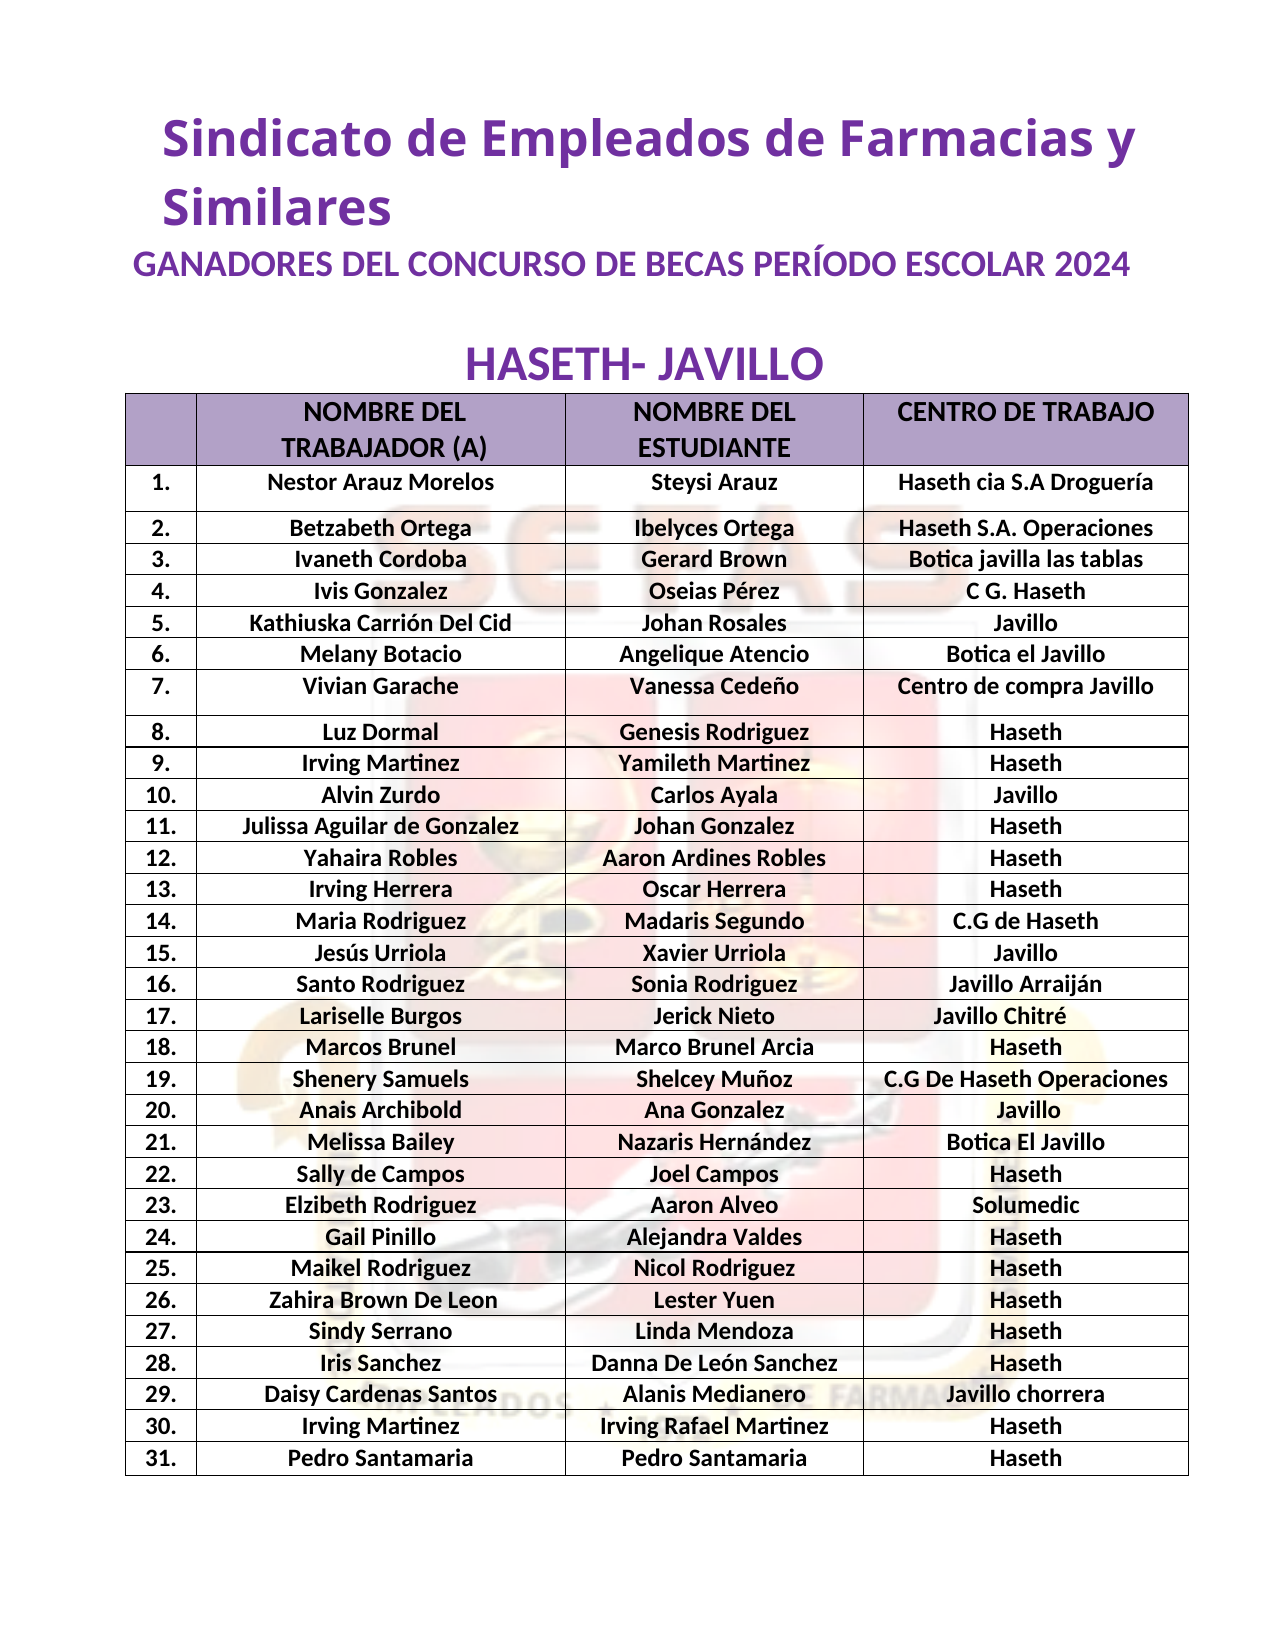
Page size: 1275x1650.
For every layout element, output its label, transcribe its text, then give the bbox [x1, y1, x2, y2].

table_cell Nestor Arauz Morelos [197, 466, 565, 511]
table_cell 3. [126, 544, 196, 574]
table_cell 1. [126, 466, 196, 511]
table_cell 26. [126, 1284, 196, 1314]
table_cell Irving Martinez [197, 748, 565, 778]
table_cell 20. [126, 1095, 196, 1125]
table_cell Haseth [864, 842, 1188, 873]
table_cell 12. [126, 842, 196, 873]
table_cell Ibelyces Ortega [566, 512, 863, 542]
table_cell Elzibeth Rodriguez [197, 1189, 565, 1220]
table_cell Ivis Gonzalez [197, 575, 565, 606]
table_cell Javillo [864, 779, 1188, 809]
table_cell Melissa Bailey [197, 1126, 565, 1157]
table_cell Nicol Rodriguez [566, 1253, 863, 1283]
table_cell Vanessa Cedeño [566, 670, 863, 715]
table_cell Ana Gonzalez [566, 1095, 863, 1125]
table_cell Botica javilla las tablas [864, 544, 1188, 574]
table_cell Haseth [864, 748, 1188, 778]
table_cell 13. [126, 874, 196, 904]
table_header [126, 394, 196, 465]
table_cell Irving Martinez [197, 1410, 565, 1441]
table_cell 16. [126, 968, 196, 999]
table_header NOMBRE DEL ESTUDIANTE [566, 394, 863, 465]
table_cell Javillo [864, 1095, 1188, 1125]
table_cell Aaron Ardines Robles [566, 842, 863, 873]
table_cell Gail Pinillo [197, 1221, 565, 1251]
table_cell 2. [126, 512, 196, 542]
table_cell Santo Rodriguez [197, 968, 565, 999]
table_cell 17. [126, 1000, 196, 1030]
table_cell Haseth [864, 1347, 1188, 1378]
table_cell Jesús Urriola [197, 937, 565, 967]
table_cell 21. [126, 1126, 196, 1157]
table_cell Centro de compra Javillo [864, 670, 1188, 715]
table_cell Sally de Campos [197, 1158, 565, 1188]
text GANADORES DEL CONCURSO DE BECAS PERÍODO ESCOLAR 2024 [59, 240, 1137, 286]
table_cell 8. [126, 716, 196, 746]
table_cell Melany Botacio [197, 638, 565, 669]
table_header NOMBRE DEL TRABAJADOR (A) [197, 394, 565, 465]
table_cell Lester Yuen [566, 1284, 863, 1314]
table_cell 19. [126, 1063, 196, 1093]
table_cell Haseth [864, 1221, 1188, 1251]
table_cell 4. [126, 575, 196, 606]
table_cell Irving Rafael Martinez [566, 1410, 863, 1441]
table_cell Nazaris Hernández [566, 1126, 863, 1157]
table_cell Marco Brunel Arcia [566, 1031, 863, 1062]
table_cell Johan Rosales [566, 607, 863, 637]
table_cell 14. [126, 905, 196, 936]
table_cell Haseth [864, 1158, 1188, 1188]
table_cell Pedro Santamaria [566, 1442, 863, 1474]
table_cell 25. [126, 1253, 196, 1283]
table_cell Haseth [864, 1410, 1188, 1441]
table_cell C.G de Haseth [864, 905, 1188, 936]
table_cell 18. [126, 1031, 196, 1062]
table_cell Haseth [864, 1031, 1188, 1062]
table_cell Javillo Arraiján [864, 968, 1188, 999]
table_cell 31. [126, 1442, 196, 1474]
table_cell 22. [126, 1158, 196, 1188]
table_cell C.G De Haseth Operaciones [864, 1063, 1188, 1093]
table_cell Alanis Medianero [566, 1379, 863, 1409]
table_cell Botica El Javillo [864, 1126, 1188, 1157]
table_cell 29. [126, 1379, 196, 1409]
table_cell 23. [126, 1189, 196, 1220]
table_cell Javillo chorrera [864, 1379, 1188, 1409]
table_header CENTRO DE TRABAJO [864, 394, 1188, 465]
table_cell Angelique Atencio [566, 638, 863, 669]
table_cell Vivian Garache [197, 670, 565, 715]
table_cell Irving Herrera [197, 874, 565, 904]
table_cell Botica el Javillo [864, 638, 1188, 669]
table_cell Yamileth Martinez [566, 748, 863, 778]
table_cell Javillo [864, 607, 1188, 637]
table_cell 7. [126, 670, 196, 715]
table_cell Danna De León Sanchez [566, 1347, 863, 1378]
table_cell Ivaneth Cordoba [197, 544, 565, 574]
table_cell 28. [126, 1347, 196, 1378]
table_cell Haseth [864, 1442, 1188, 1474]
table_cell Lariselle Burgos [197, 1000, 565, 1030]
table_cell 10. [126, 779, 196, 809]
table_cell Shenery Samuels [197, 1063, 565, 1093]
table_cell Iris Sanchez [197, 1347, 565, 1378]
table_cell Sonia Rodriguez [566, 968, 863, 999]
table_cell Shelcey Muñoz [566, 1063, 863, 1093]
table_cell Luz Dormal [197, 716, 565, 746]
table_cell Haseth S.A. Operaciones [864, 512, 1188, 542]
table_cell Xavier Urriola [566, 937, 863, 967]
table_cell 5. [126, 607, 196, 637]
table_cell Maikel Rodriguez [197, 1253, 565, 1283]
table_cell Haseth [864, 1253, 1188, 1283]
table_cell Carlos Ayala [566, 779, 863, 809]
table_cell Haseth [864, 716, 1188, 746]
table_cell Zahira Brown De Leon [197, 1284, 565, 1314]
table_cell Yahaira Robles [197, 842, 565, 873]
table_cell Haseth [864, 874, 1188, 904]
table_cell Gerard Brown [566, 544, 863, 574]
table_cell Kathiuska Carrión Del Cid [197, 607, 565, 637]
table_cell Joel Campos [566, 1158, 863, 1188]
table_cell Madaris Segundo [566, 905, 863, 936]
table_cell Genesis Rodriguez [566, 716, 863, 746]
table_cell Marcos Brunel [197, 1031, 565, 1062]
table_cell Javillo [864, 937, 1188, 967]
table_cell Haseth [864, 1316, 1188, 1346]
text HASETH- JAVILLO [59, 331, 1137, 392]
table_cell Alejandra Valdes [566, 1221, 863, 1251]
table_cell 9. [126, 748, 196, 778]
table_cell Haseth [864, 1284, 1188, 1314]
text Sindicato de Empleados de Farmacias y Similares [162, 103, 1166, 240]
table_cell Pedro Santamaria [197, 1442, 565, 1474]
table_cell Oscar Herrera [566, 874, 863, 904]
table_cell Linda Mendoza [566, 1316, 863, 1346]
table_cell 11. [126, 811, 196, 841]
table_cell C G. Haseth [864, 575, 1188, 606]
table_cell Aaron Alveo [566, 1189, 863, 1220]
table_cell Oseias Pérez [566, 575, 863, 606]
table_cell Solumedic [864, 1189, 1188, 1220]
table_cell 27. [126, 1316, 196, 1346]
table_cell Javillo Chitré [864, 1000, 1188, 1030]
table_cell 6. [126, 638, 196, 669]
table_cell Betzabeth Ortega [197, 512, 565, 542]
table_cell Julissa Aguilar de Gonzalez [197, 811, 565, 841]
table_cell Daisy Cardenas Santos [197, 1379, 565, 1409]
table_cell Steysi Arauz [566, 466, 863, 511]
table_cell Jerick Nieto [566, 1000, 863, 1030]
table_cell Alvin Zurdo [197, 779, 565, 809]
table_cell 15. [126, 937, 196, 967]
table_cell 30. [126, 1410, 196, 1441]
table_cell Haseth cia S.A Droguería [864, 466, 1188, 511]
table_cell Haseth [864, 811, 1188, 841]
table_cell Anais Archibold [197, 1095, 565, 1125]
table_cell Maria Rodriguez [197, 905, 565, 936]
table_cell 24. [126, 1221, 196, 1251]
table_cell Johan Gonzalez [566, 811, 863, 841]
table_cell Sindy Serrano [197, 1316, 565, 1346]
